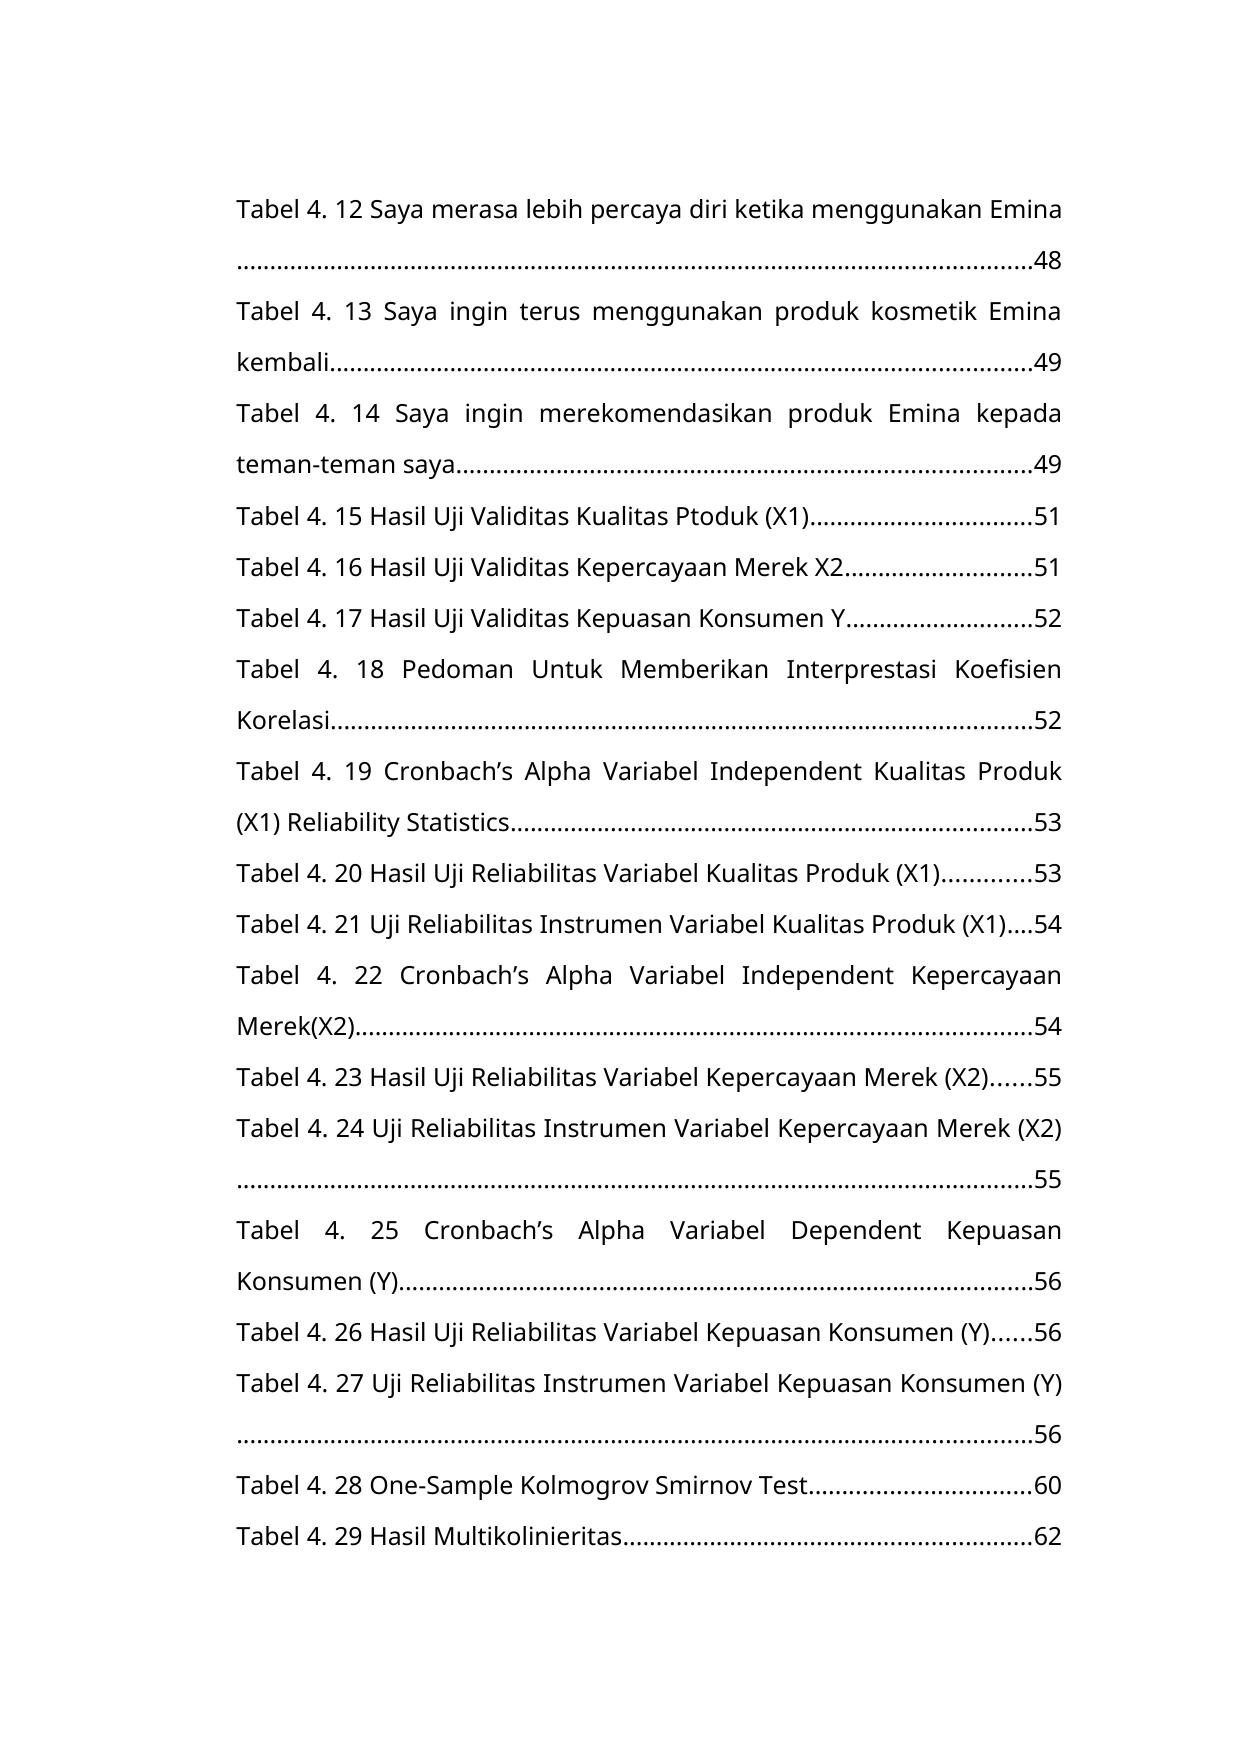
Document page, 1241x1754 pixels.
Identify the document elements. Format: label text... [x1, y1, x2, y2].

text Tabel 4. 27 Uji Reliabilitas Instrumen Variabel Kepuasan Konsumen (Y) 56 [236, 1366, 1063, 1451]
text Tabel 4. 14 Saya ingin merekomendasikan produk Emina kepada teman-teman saya 49 [236, 396, 1063, 481]
text Tabel 4. 15 Hasil Uji Validitas Kualitas Ptoduk (X1) 51 [236, 498, 1063, 532]
text Tabel 4. 21 Uji Reliabilitas Instrumen Variabel Kualitas Produk (X1) 54 [236, 907, 1063, 941]
text Tabel 4. 23 Hasil Uji Reliabilitas Variabel Kepercayaan Merek (X2) 55 [236, 1060, 1063, 1094]
text Tabel 4. 17 Hasil Uji Validitas Kepuasan Konsumen Y 52 [236, 600, 1063, 634]
text Tabel 4. 19 Cronbach’s Alpha Variabel Independent Kualitas Produk (X1) Reliability Statistics 53 [236, 753, 1063, 838]
text Tabel 4. 28 One-Sample Kolmogrov Smirnov Test 60 [236, 1468, 1063, 1502]
text Tabel 4. 25 Cronbach’s Alpha Variabel Dependent Kepuasan Konsumen (Y) 56 [236, 1213, 1063, 1298]
text Tabel 4. 20 Hasil Uji Reliabilitas Variabel Kualitas Produk (X1) 53 [236, 856, 1063, 889]
text Tabel 4. 24 Uji Reliabilitas Instrumen Variabel Kepercayaan Merek (X2) 55 [236, 1111, 1063, 1196]
text Tabel 4. 26 Hasil Uji Reliabilitas Variabel Kepuasan Konsumen (Y) 56 [236, 1315, 1063, 1349]
text Tabel 4. 16 Hasil Uji Validitas Kepercayaan Merek X2 51 [236, 549, 1063, 583]
text Tabel 4. 22 Cronbach’s Alpha Variabel Independent Kepercayaan Merek(X2) 54 [236, 958, 1063, 1043]
text Tabel 4. 18 Pedoman Untuk Memberikan Interprestasi Koefisien Korelasi 52 [236, 651, 1063, 736]
text Tabel 4. 12 Saya merasa lebih percaya diri ketika menggunakan Emina 48 [236, 192, 1063, 277]
text Tabel 4. 13 Saya ingin terus menggunakan produk kosmetik Emina kembali 49 [236, 294, 1063, 379]
text Tabel 4. 29 Hasil Multikolinieritas 62 [236, 1519, 1063, 1553]
